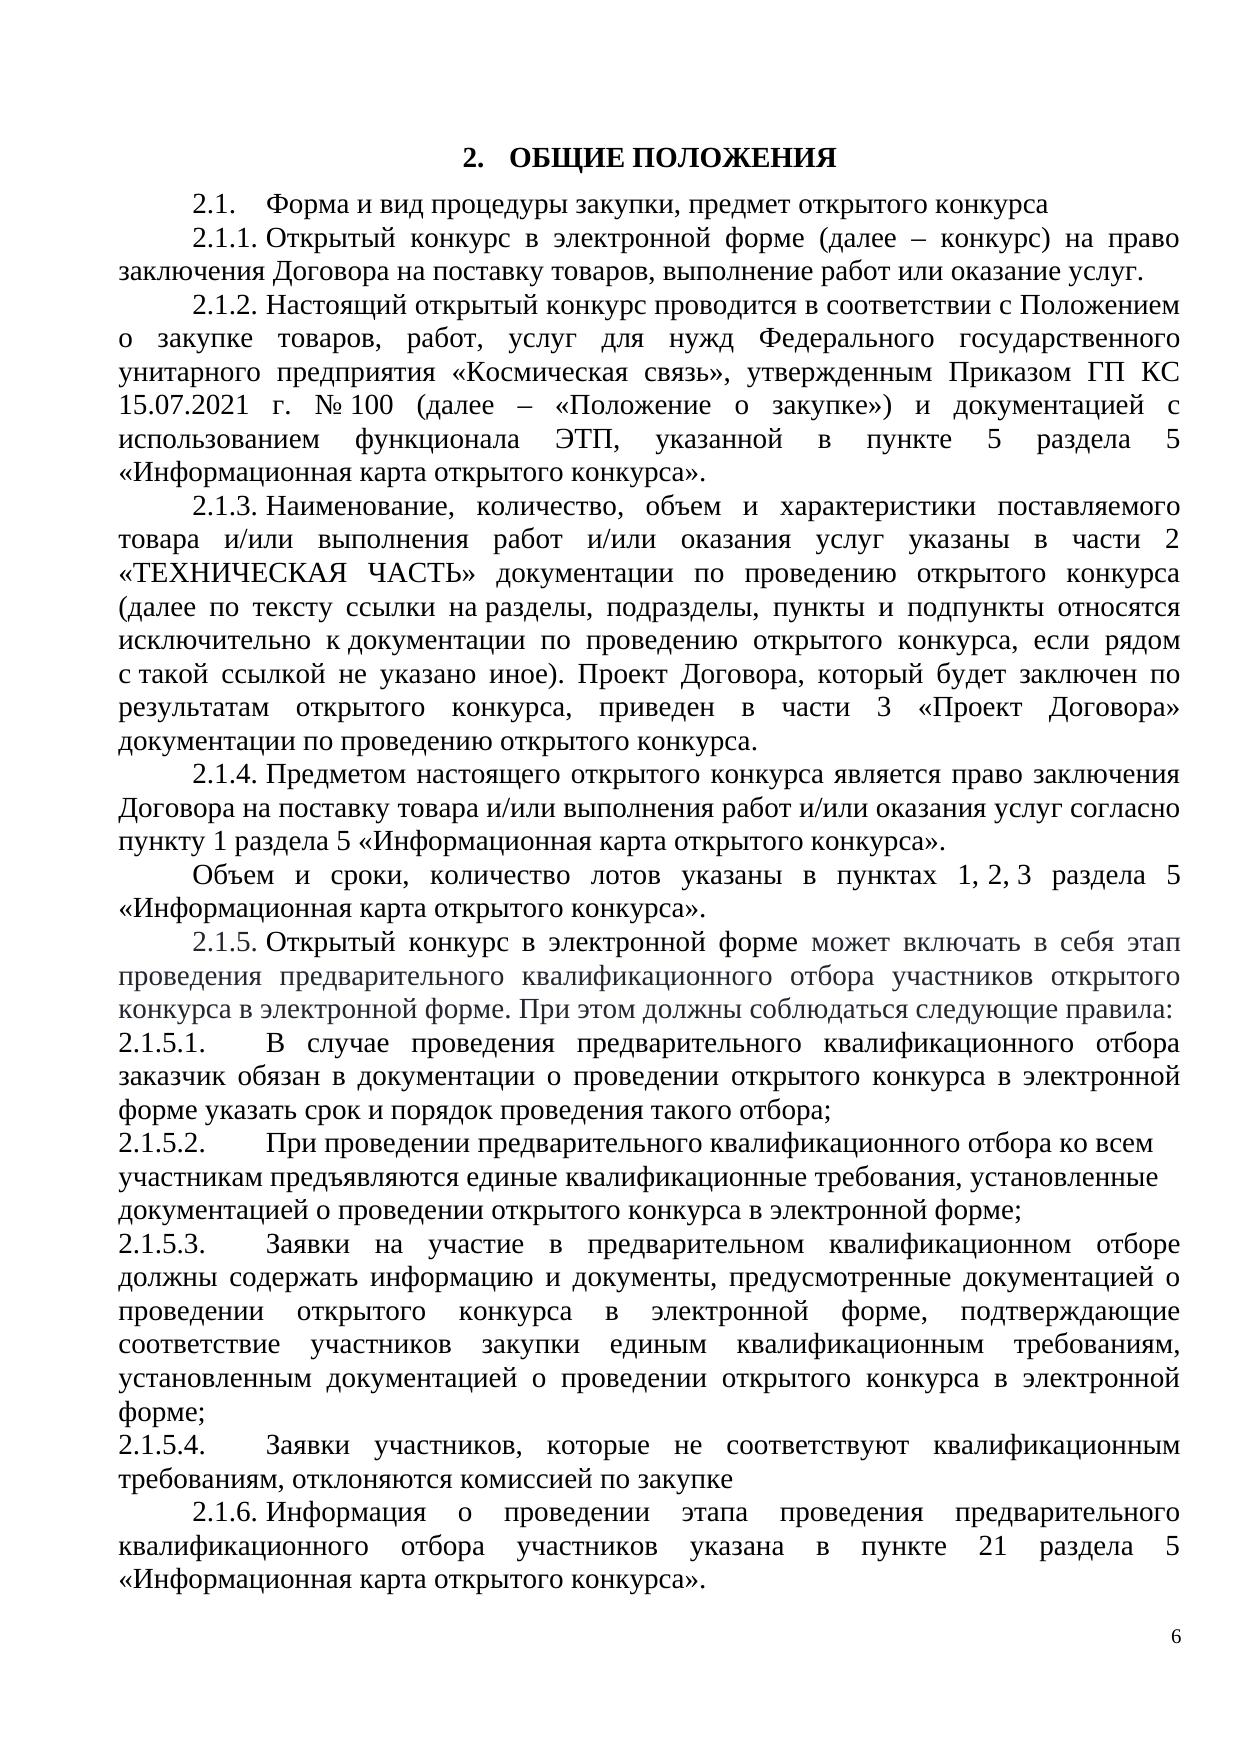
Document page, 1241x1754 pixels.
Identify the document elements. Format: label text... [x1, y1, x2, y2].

list В случае проведения предварительного квалификационного отбора заказчик обязан в документации о проведении открытого конкурса в электронной форме указать срок и порядок проведения такого отбора; [118, 1025, 1181, 1125]
list Форма и вид процедуры закупки, предмет открытого конкурса [118, 186, 1181, 220]
list Информация о проведении этапа проведения предварительного квалификационного отбора участников указана в пункте 21 раздела 5 «Информационная карта открытого конкурса». [118, 1494, 1181, 1595]
list При проведении предварительного квалификационного отбора ко всем участникам предъявляются единые квалификационные требования, установленные документацией о проведении открытого конкурса в электронной форме; [118, 1125, 1181, 1226]
list Открытый конкурс в электронной форме (далее – конкурс) на право заключения Договора на поставку товаров, выполнение работ или оказание услуг. [118, 220, 1181, 287]
list Открытый конкурс в электронной форме может включать в себя этап проведения предварительного квалификационного отбора участников открытого конкурса в электронной форме. При этом должны соблюдаться следующие правила: [118, 924, 1181, 1025]
list ОБЩИЕ ПОЛОЖЕНИЯ [118, 140, 1181, 174]
list Предметом настоящего открытого конкурса является право заключения Договора на поставку товара и/или выполнения работ и/или оказания услуг согласно пункту 1 раздела 5 «Информационная карта открытого конкурса». [118, 756, 1181, 857]
list Заявки участников, которые не соответствуют квалификационным требованиям, отклоняются комиссией по закупке [118, 1427, 1181, 1494]
text Объем и сроки, количество лотов указаны в пунктах 1, 2, 3 раздела 5 «Информационная карта открытого конкурса». [118, 857, 1181, 924]
list Настоящий открытый конкурс проводится в соответствии с Положением о закупке товаров, работ, услуг для нужд Федерального государственного унитарного предприятия «Космическая связь», утвержденным Приказом ГП КС 15.07.2021 г. № 100 (далее – «Положение о закупке») и документацией с использованием функционала ЭТП, указанной в пункте 5 раздела 5 «Информационная карта открытого конкурса». [118, 287, 1181, 488]
list Заявки на участие в предварительном квалификационном отборе должны содержать информацию и документы, предусмотренные документацией о проведении открытого конкурса в электронной форме, подтверждающие соответствие участников закупки единым квалификационным требованиям, установленным документацией о проведении открытого конкурса в электронной форме; [118, 1226, 1181, 1427]
list Наименование, количество, объем и характеристики поставляемого товара и/или выполнения работ и/или оказания услуг указаны в части 2 «ТЕХНИЧЕСКАЯ ЧАСТЬ» документации по проведению открытого конкурса (далее по тексту ссылки на разделы, подразделы, пункты и подпункты относятся исключительно к документации по проведению открытого конкурса, если рядом с такой ссылкой не указано иное). Проект Договора, который будет заключен по результатам открытого конкурса, приведен в части 3 «Проект Договора» документации по проведению открытого конкурса. [118, 488, 1181, 756]
